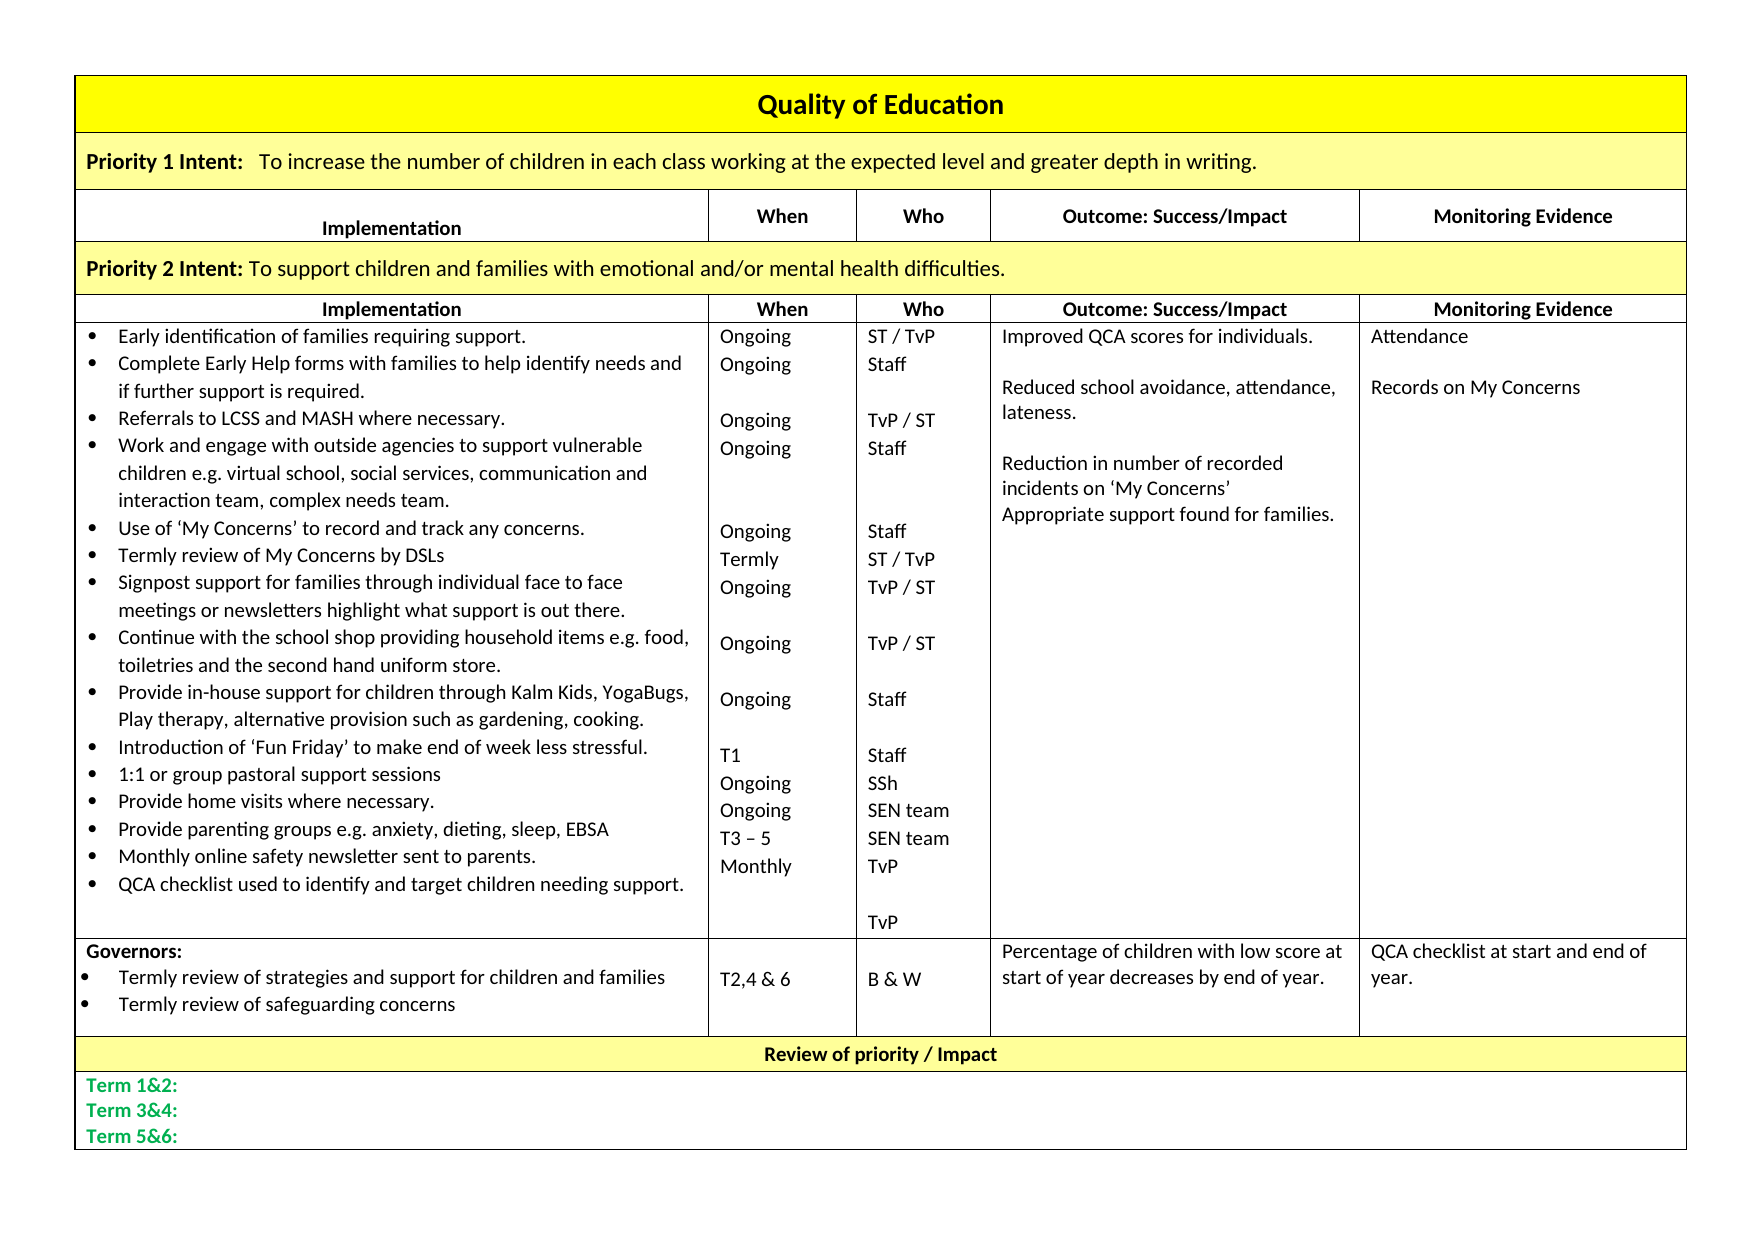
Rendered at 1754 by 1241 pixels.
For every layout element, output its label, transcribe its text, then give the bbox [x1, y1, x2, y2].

table_cell Outcome: Success/Impact [991, 190, 1359, 241]
table_cell Improved QCA scores for individuals. Reduced school avoidance, attendance, lateness. Reduction in number of recorded incidents on ‘My Concerns’ Appropriate support found for families. [991, 323, 1359, 937]
table_cell Early identification of families requiring support. Complete Early Help forms with families to help identify needs and if further support is required. Referrals to LCSS and MASH where necessary. Work and engage with outside agencies to support vulnerable children e.g. virtual school, social services, communication and interaction team, complex needs team. Use of ‘My Concerns’ to record and track any concerns. Termly review of My Concerns by DSLs Signpost support for families through individual face to face meetings or newsletters highlight what support is out there. Continue with the school shop providing household items e.g. food, toiletries and the second hand uniform store. Provide in-house support for children through Kalm Kids, YogaBugs, Play therapy, alternative provision such as gardening, cooking. Introduction of ‘Fun Friday’ to make end of week less stressful. 1:1 or group pastoral support sessions Provide home visits where necessary. Provide parenting groups e.g. anxiety, dieting, sleep, EBSA Monthly online safety newsletter sent to parents. QCA checklist used to identify and target children needing support. [76, 323, 708, 937]
table_cell Outcome: Success/Impact [991, 295, 1359, 322]
table_cell Term 1&2: Term 3&4: Term 5&6: [76, 1072, 1686, 1148]
table_cell Ongoing Ongoing Ongoing Ongoing Ongoing Termly Ongoing Ongoing Ongoing T1 Ongoing Ongoing T3 – 5 Monthly [709, 323, 856, 937]
table_cell Governors: Termly review of strategies and support for children and families Termly review of safeguarding concerns [76, 939, 708, 1036]
table_cell When [709, 190, 856, 241]
table_cell Monitoring Evidence [1360, 295, 1686, 322]
table_cell Attendance Records on My Concerns [1360, 323, 1686, 937]
table_cell Implementation [76, 190, 708, 241]
table_cell Priority 2 Intent: To support children and families with emotional and/or mental health difficulties. [76, 242, 1686, 294]
table_cell B & W [857, 939, 990, 1036]
table_cell Implementation [76, 295, 708, 322]
table_cell QCA checklist at start and end of year. [1360, 939, 1686, 1036]
table_cell ST / TvP Staff TvP / ST Staff Staff ST / TvP TvP / ST TvP / ST Staff Staff SSh SEN team SEN team TvP TvP [857, 323, 990, 937]
table_cell Who [857, 190, 990, 241]
table_cell Percentage of children with low score at start of year decreases by end of year. [991, 939, 1359, 1036]
table_cell T2,4 & 6 [709, 939, 856, 1036]
table_cell Who [857, 295, 990, 322]
table_header Quality of Education [76, 76, 1686, 132]
table_cell Priority 1 Intent: To increase the number of children in each class working at the expected level and greater depth in writing. [76, 133, 1686, 189]
table_cell Monitoring Evidence [1360, 190, 1686, 241]
table_cell Review of priority / Impact [76, 1037, 1686, 1071]
table_cell When [709, 295, 856, 322]
